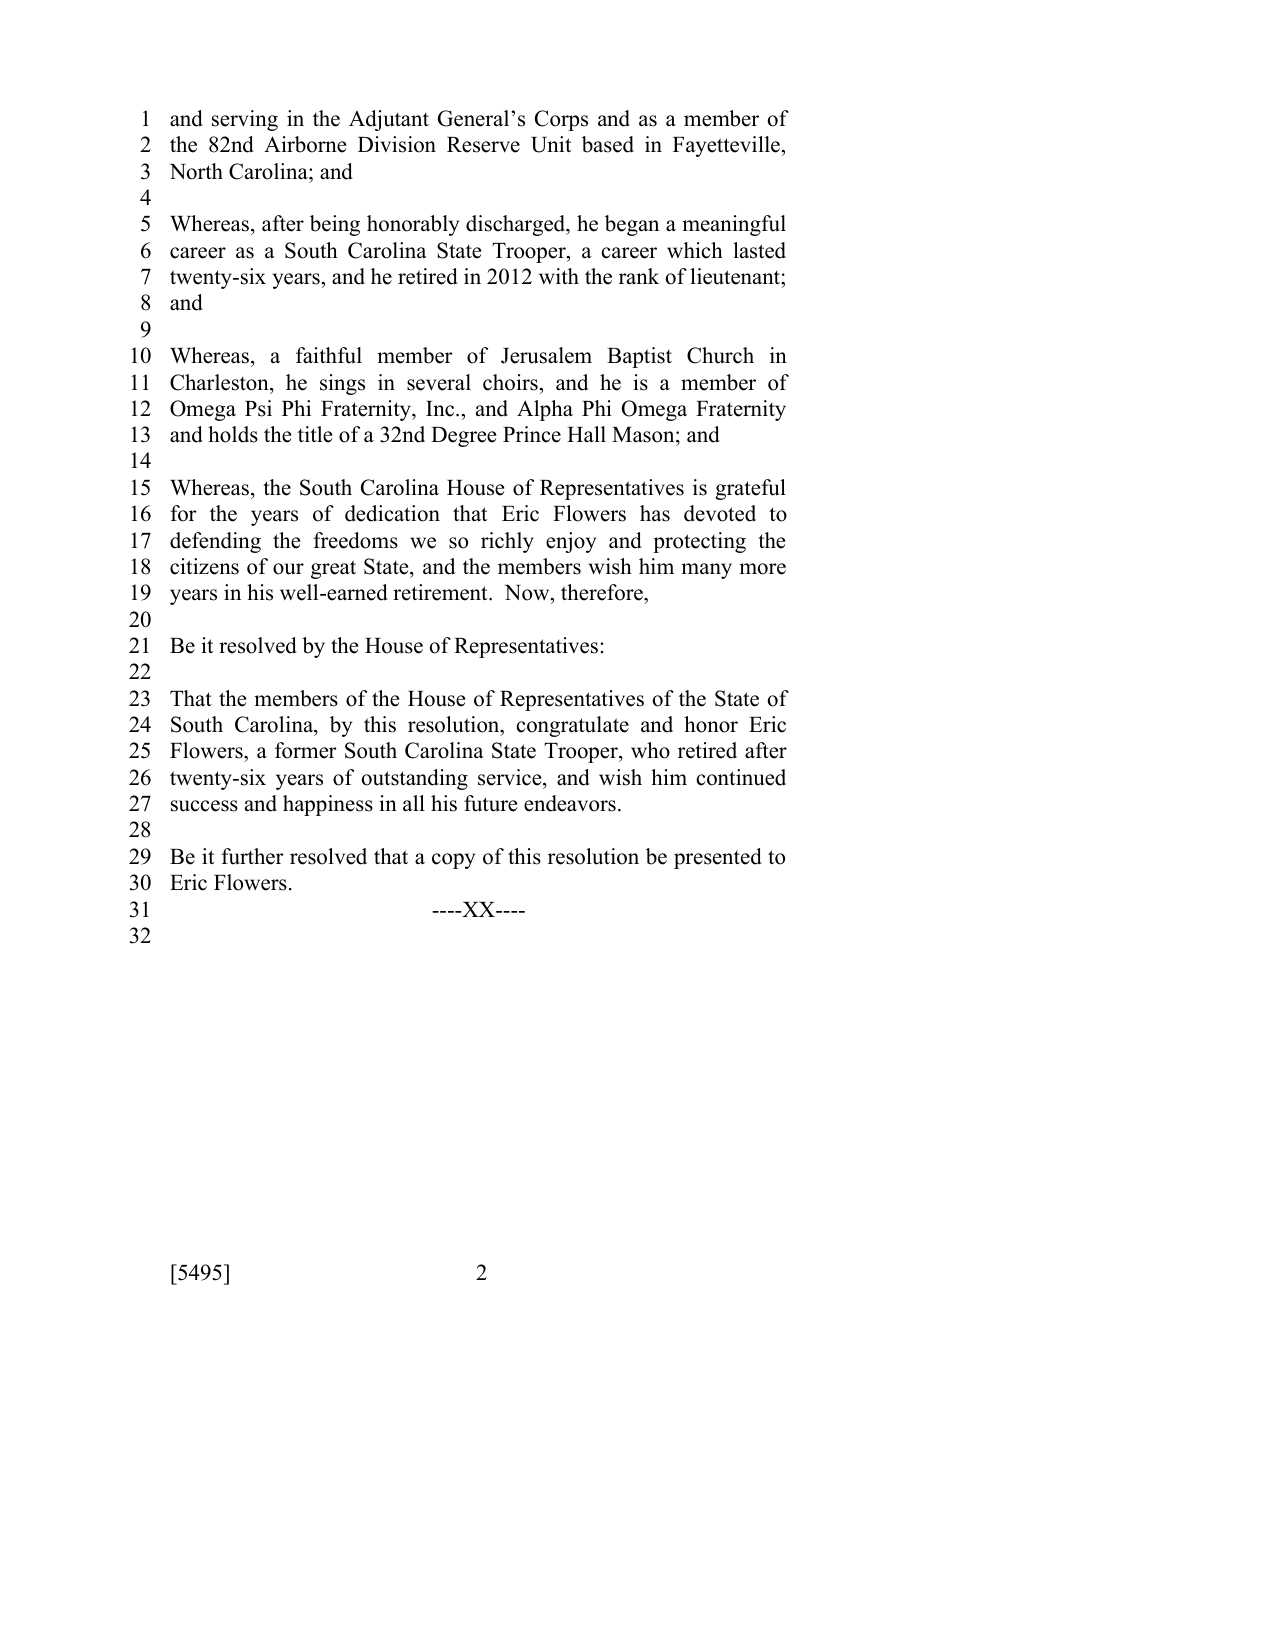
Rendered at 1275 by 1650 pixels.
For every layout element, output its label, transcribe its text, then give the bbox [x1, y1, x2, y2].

text Whereas, after being honorably discharged, he began a meaningful career as a South Carolina State Trooper, a career which lasted twenty-six years, and he retired in 2012 with the rank of lieutenant; and [169, 210, 787, 316]
text ----XX---- [169, 896, 787, 922]
text Whereas, the South Carolina House of Representatives is grateful for the years of dedication that Eric Flowers has devoted to defending the freedoms we so richly enjoy and protecting the citizens of our great State, and the members wish him many more years in his well-earned retirement. Now, therefore, [169, 474, 787, 606]
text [169, 105, 787, 184]
text Whereas, a faithful member of Jerusalem Baptist Church in Charleston, he sings in several choirs, and he is a member of Omega Psi Phi Fraternity, Inc., and Alpha Phi Omega Fraternity and holds the title of a 32nd Degree Prince Hall Mason; and [169, 342, 787, 448]
text Be it further resolved that a copy of this resolution be presented to Eric Flowers. [169, 843, 787, 896]
text That the members of the House of Representatives of the State of South Carolina, by this resolution, congratulate and honor Eric Flowers, a former South Carolina State Trooper, who retired after twenty-six years of outstanding service, and wish him continued success and happiness in all his future endeavors. [169, 685, 787, 817]
text Be it resolved by the House of Representatives: [169, 632, 787, 658]
